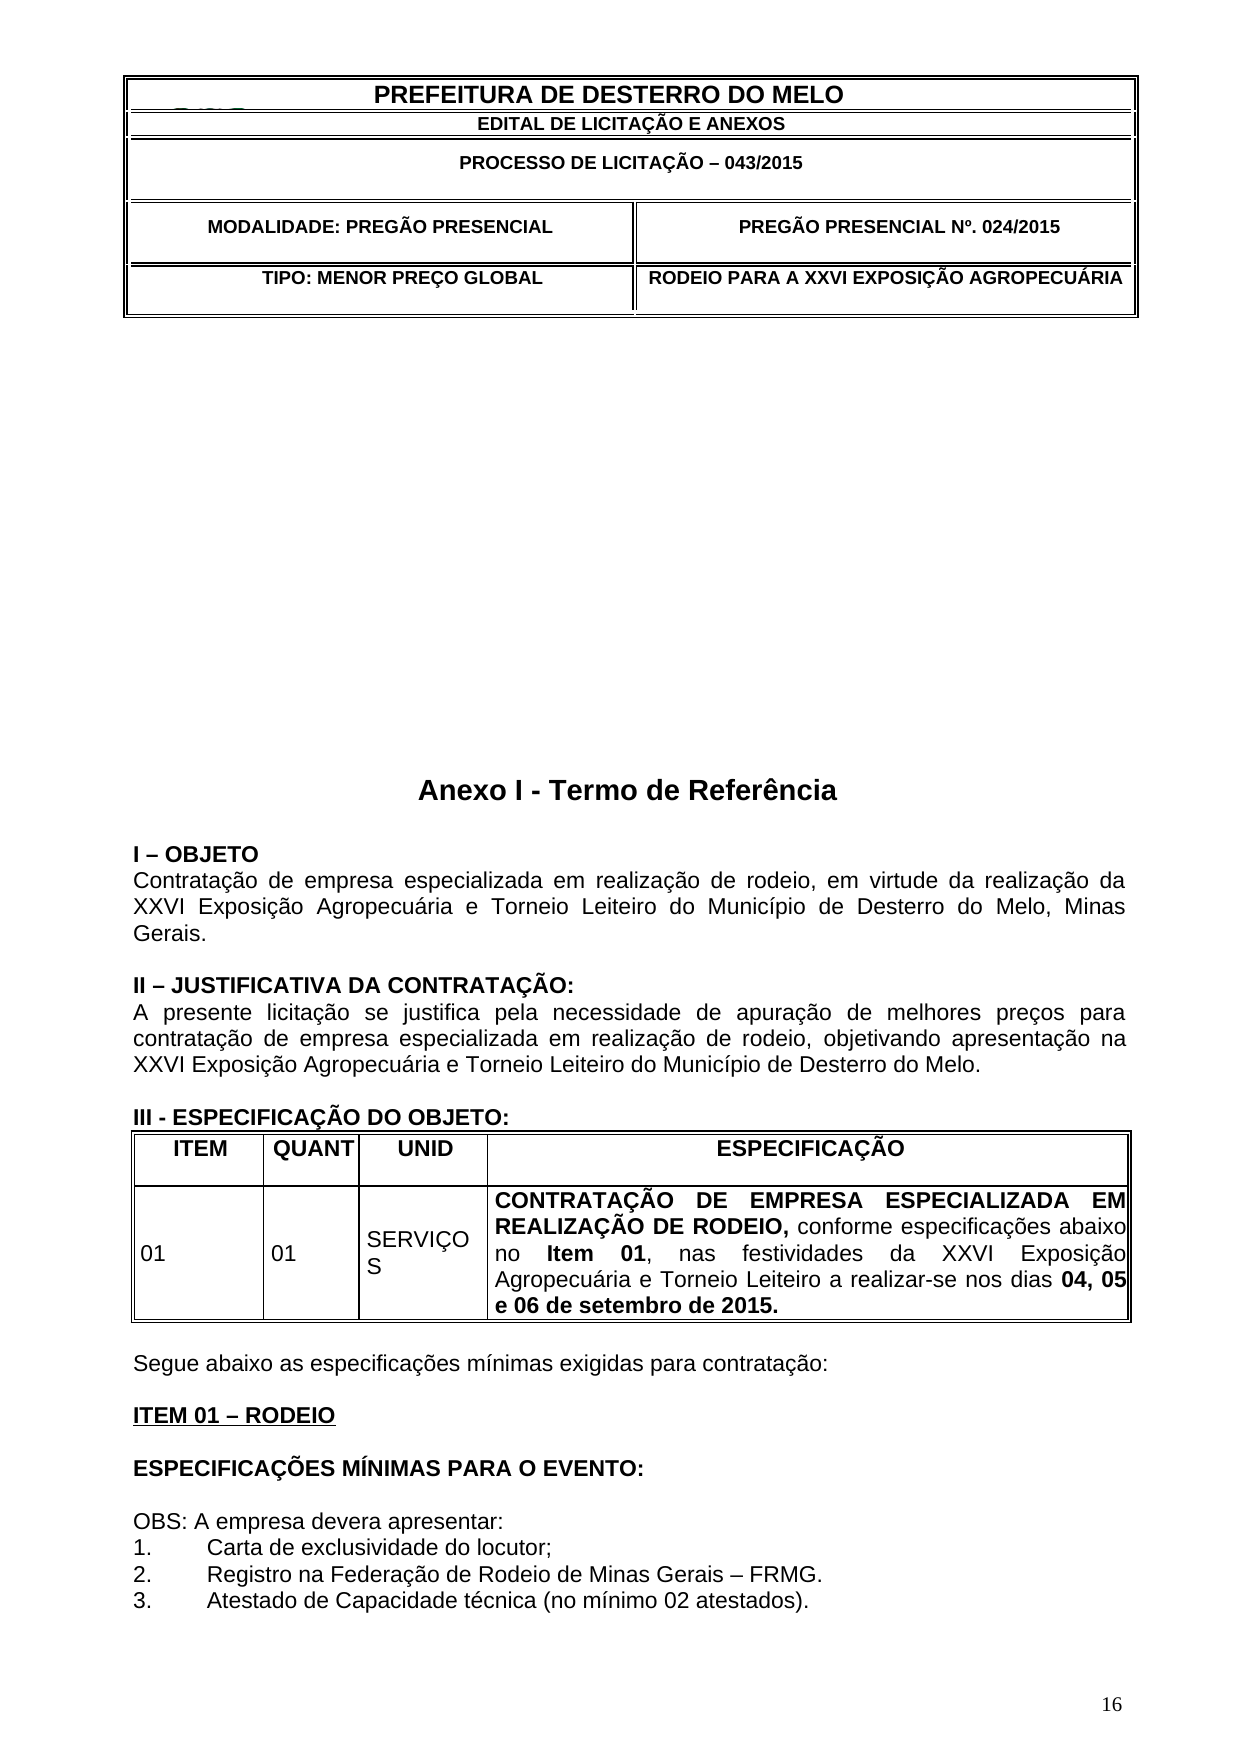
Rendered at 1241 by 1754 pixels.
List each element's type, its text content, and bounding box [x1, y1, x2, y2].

text Segue abaixo as especificações mínimas exigidas para contratação: [133, 1350, 1127, 1376]
text Anexo I - Termo de Referência [133, 773, 1122, 807]
text I – OBJETO [133, 841, 1211, 867]
list Carta de exclusividade do locutor; [133, 1534, 1127, 1561]
table_header UNID [360, 1135, 487, 1185]
list Atestado de Capacidade técnica (no mínimo 02 atestados). [133, 1587, 1127, 1613]
table_header ITEM [135, 1135, 263, 1185]
text II – JUSTIFICATIVA DA CONTRATAÇÃO: [133, 972, 1127, 999]
table_cell CONTRATAÇÃO DE EMPRESA ESPECIALIZADA EM REALIZAÇÃO DE RODEIO, conforme especificações abaixo no Item 01, nas festividades da XXVI Exposição Agropecuária e Torneio Leiteiro a realizar-se nos dias 04, 05 e 06 de setembro de 2015. [488, 1187, 1127, 1319]
text ITEM 01 – RODEIO [133, 1402, 1127, 1429]
table_cell 01 [135, 1187, 263, 1319]
text III - ESPECIFICAÇÃO DO OBJETO: [133, 1104, 1127, 1130]
text ESPECIFICAÇÕES MÍNIMAS PARA O EVENTO: [133, 1455, 1127, 1482]
list Registro na Federação de Rodeio de Minas Gerais – FRMG. [133, 1561, 1127, 1587]
text A presente licitação se justifica pela necessidade de apuração de melhores preços para contratação de empresa especializada em realização de rodeio, objetivando apresentação na XXVI Exposição Agropecuária e Torneio Leiteiro do Município de Desterro do Melo. [133, 999, 1127, 1078]
table_header ESPECIFICAÇÃO [488, 1135, 1127, 1185]
text Contratação de empresa especializada em realização de rodeio, em virtude da realização da XXVI Exposição Agropecuária e Torneio Leiteiro do Município de Desterro do Melo, Minas Gerais. [133, 867, 1127, 946]
table_header QUANT [264, 1135, 358, 1185]
table_cell SERVIÇOS [360, 1187, 487, 1319]
table_cell 01 [264, 1187, 358, 1319]
text OBS: A empresa devera apresentar: [133, 1508, 1127, 1534]
